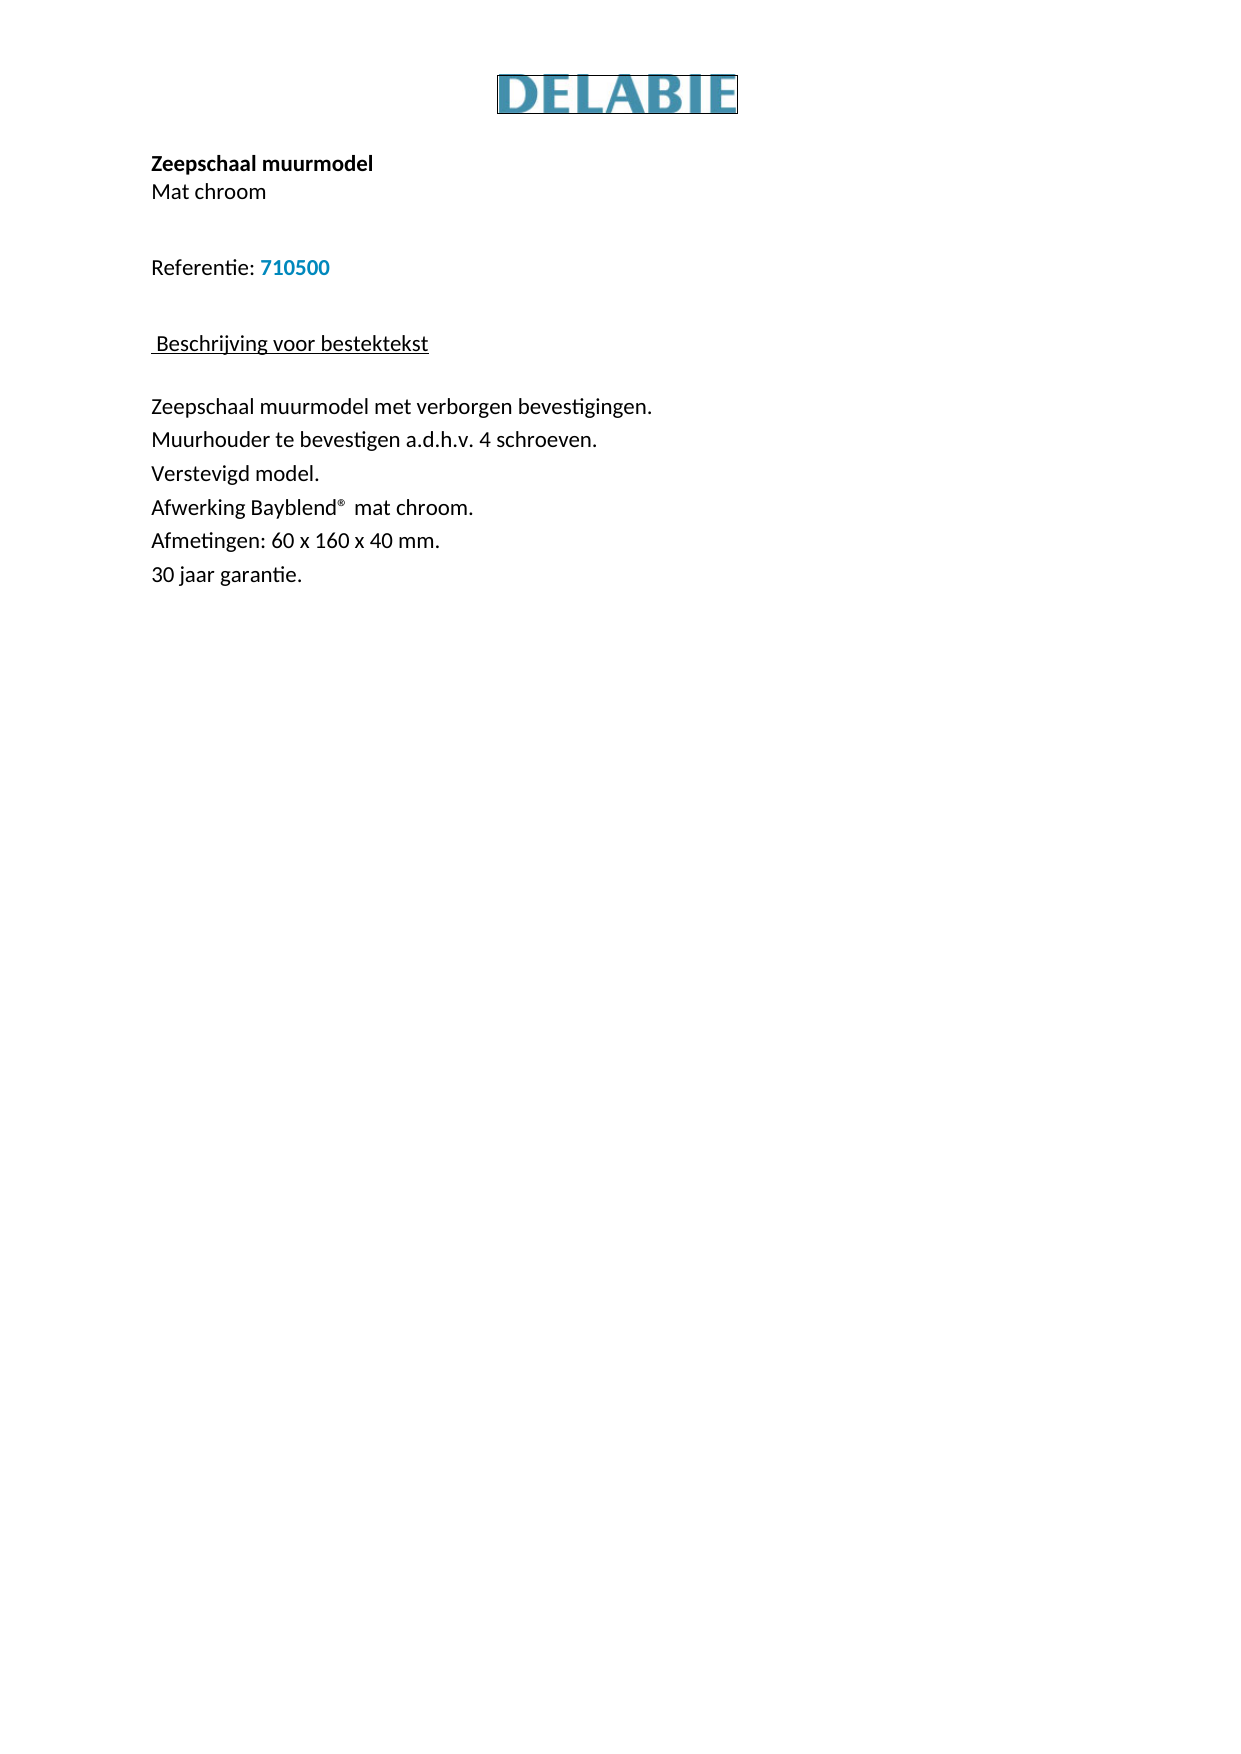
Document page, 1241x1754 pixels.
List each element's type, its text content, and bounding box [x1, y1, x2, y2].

text Zeepschaal muurmodel [151, 149, 1084, 177]
text Beschrijving voor bestektekst [151, 329, 1084, 357]
text Afwerking Bayblend® mat chroom. [151, 493, 1084, 521]
text Zeepschaal muurmodel met verborgen bevestigingen. [151, 392, 1084, 420]
text Mat chroom [151, 177, 1084, 205]
text 30 jaar garantie. [151, 560, 1084, 588]
text Muurhouder te bevestigen a.d.h.v. 4 schroeven. [151, 426, 1084, 453]
text Referentie: 710500 [151, 253, 1084, 281]
picture [498, 76, 737, 113]
text Afmetingen: 60 x 160 x 40 mm. [151, 526, 1084, 554]
text Verstevigd model. [151, 459, 1084, 487]
